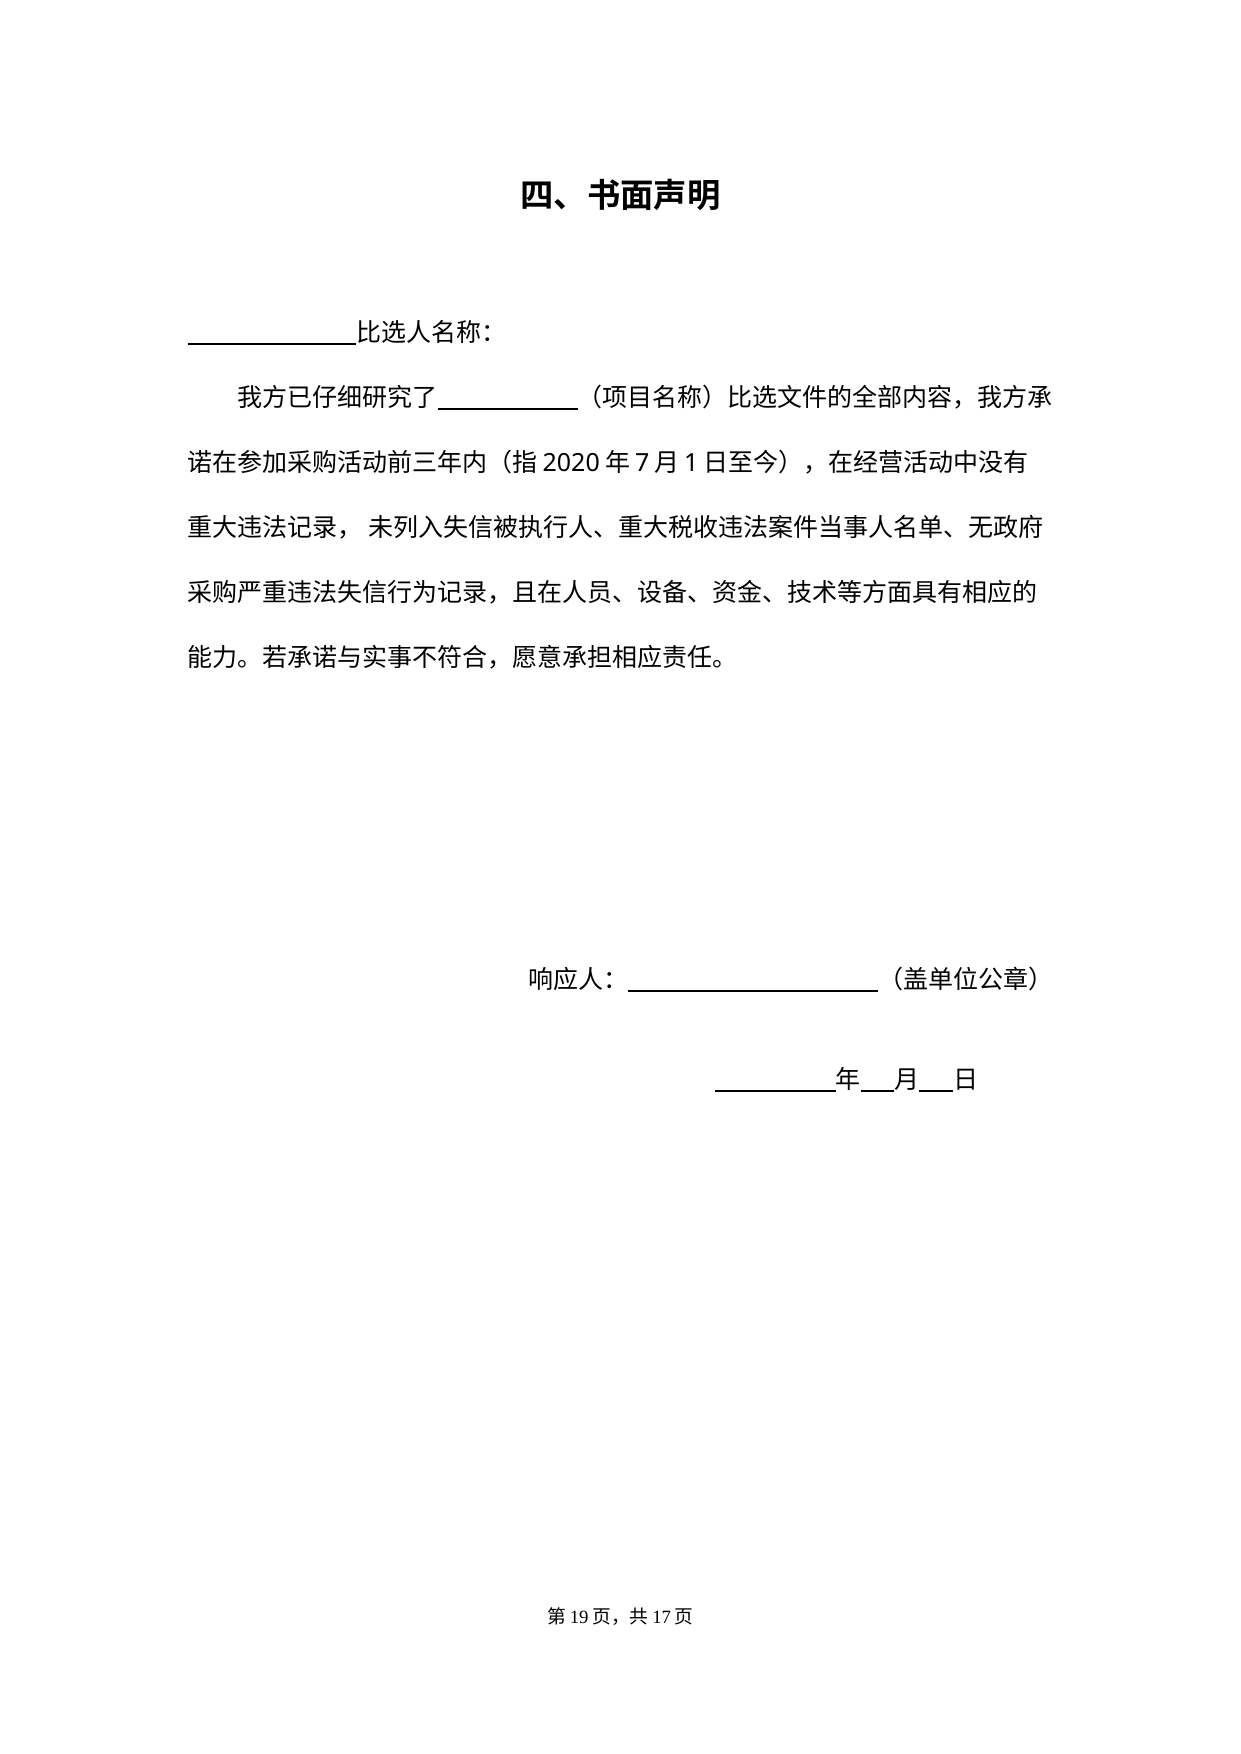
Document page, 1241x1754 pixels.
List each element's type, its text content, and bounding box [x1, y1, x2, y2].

text 四、书面声明 [187, 161, 1053, 226]
text 我方已仔细研究了 （项目名称）比选文件的全部内容，我方承诺在参加采购活动前三年内（指2020年7月1日至今），在经营活动中没有重大违法记录， 未列入失信被执行人、重大税收违法案件当事人名单、无政府采购严重违法失信行为记录，且在人员、设备、资金、技术等方面具有相应的能力。若承诺与实事不符合，愿意承担相应责任。 [187, 363, 1053, 688]
text 响应人： （盖单位公章） [187, 948, 1053, 998]
text 比选人名称： [187, 298, 1053, 363]
text 年 月 日 [187, 1048, 978, 1098]
